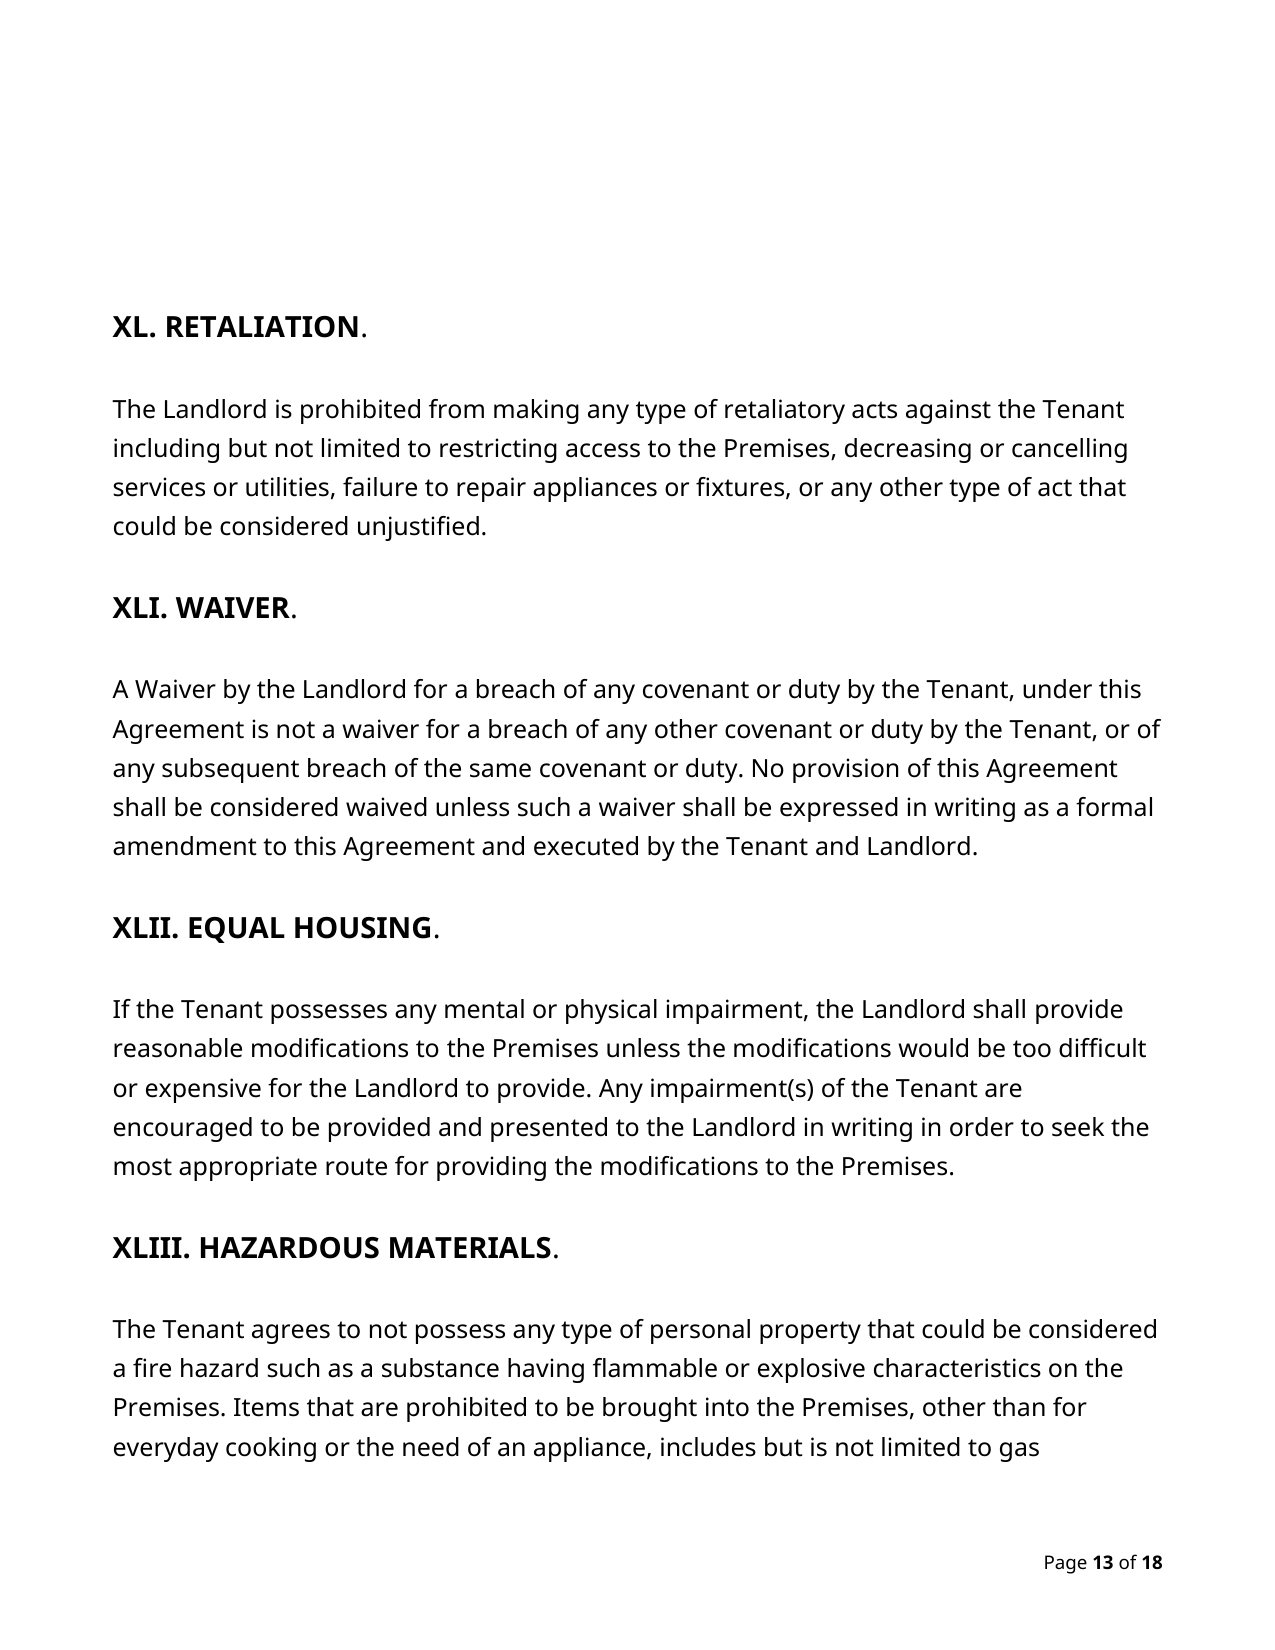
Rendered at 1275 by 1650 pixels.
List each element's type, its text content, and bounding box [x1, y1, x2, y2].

text XLI. WAIVER. [112, 587, 1162, 627]
text The Landlord is prohibited from making any type of retaliatory acts against the Tenant including but not limited to restricting access to the Premises, decreasing or cancelling services or utilities, failure to repair appliances or fixtures, or any other type of act that could be considered unjustified. [112, 391, 1162, 543]
text XLIII. HAZARDOUS MATERIALS. [112, 1227, 1162, 1267]
text If the Tenant possesses any mental or physical impairment, the Landlord shall provide reasonable modifications to the Premises unless the modifications would be too difficult or expensive for the Landlord to provide. Any impairment(s) of the Tenant are encouraged to be provided and presented to the Landlord in writing in order to seek the most appropriate route for providing the modifications to the Premises. [112, 992, 1162, 1183]
text A Waiver by the Landlord for a breach of any covenant or duty by the Tenant, under this Agreement is not a waiver for a breach of any other covenant or duty by the Tenant, or of any subsequent breach of the same covenant or duty. No provision of this Agreement shall be considered waived unless such a waiver shall be expressed in writing as a formal amendment to this Agreement and executed by the Tenant and Landlord. [112, 672, 1162, 863]
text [112, 1312, 1162, 1463]
text XLII. EQUAL HOUSING. [112, 907, 1162, 947]
text XL. RETALIATION. [112, 307, 1162, 346]
